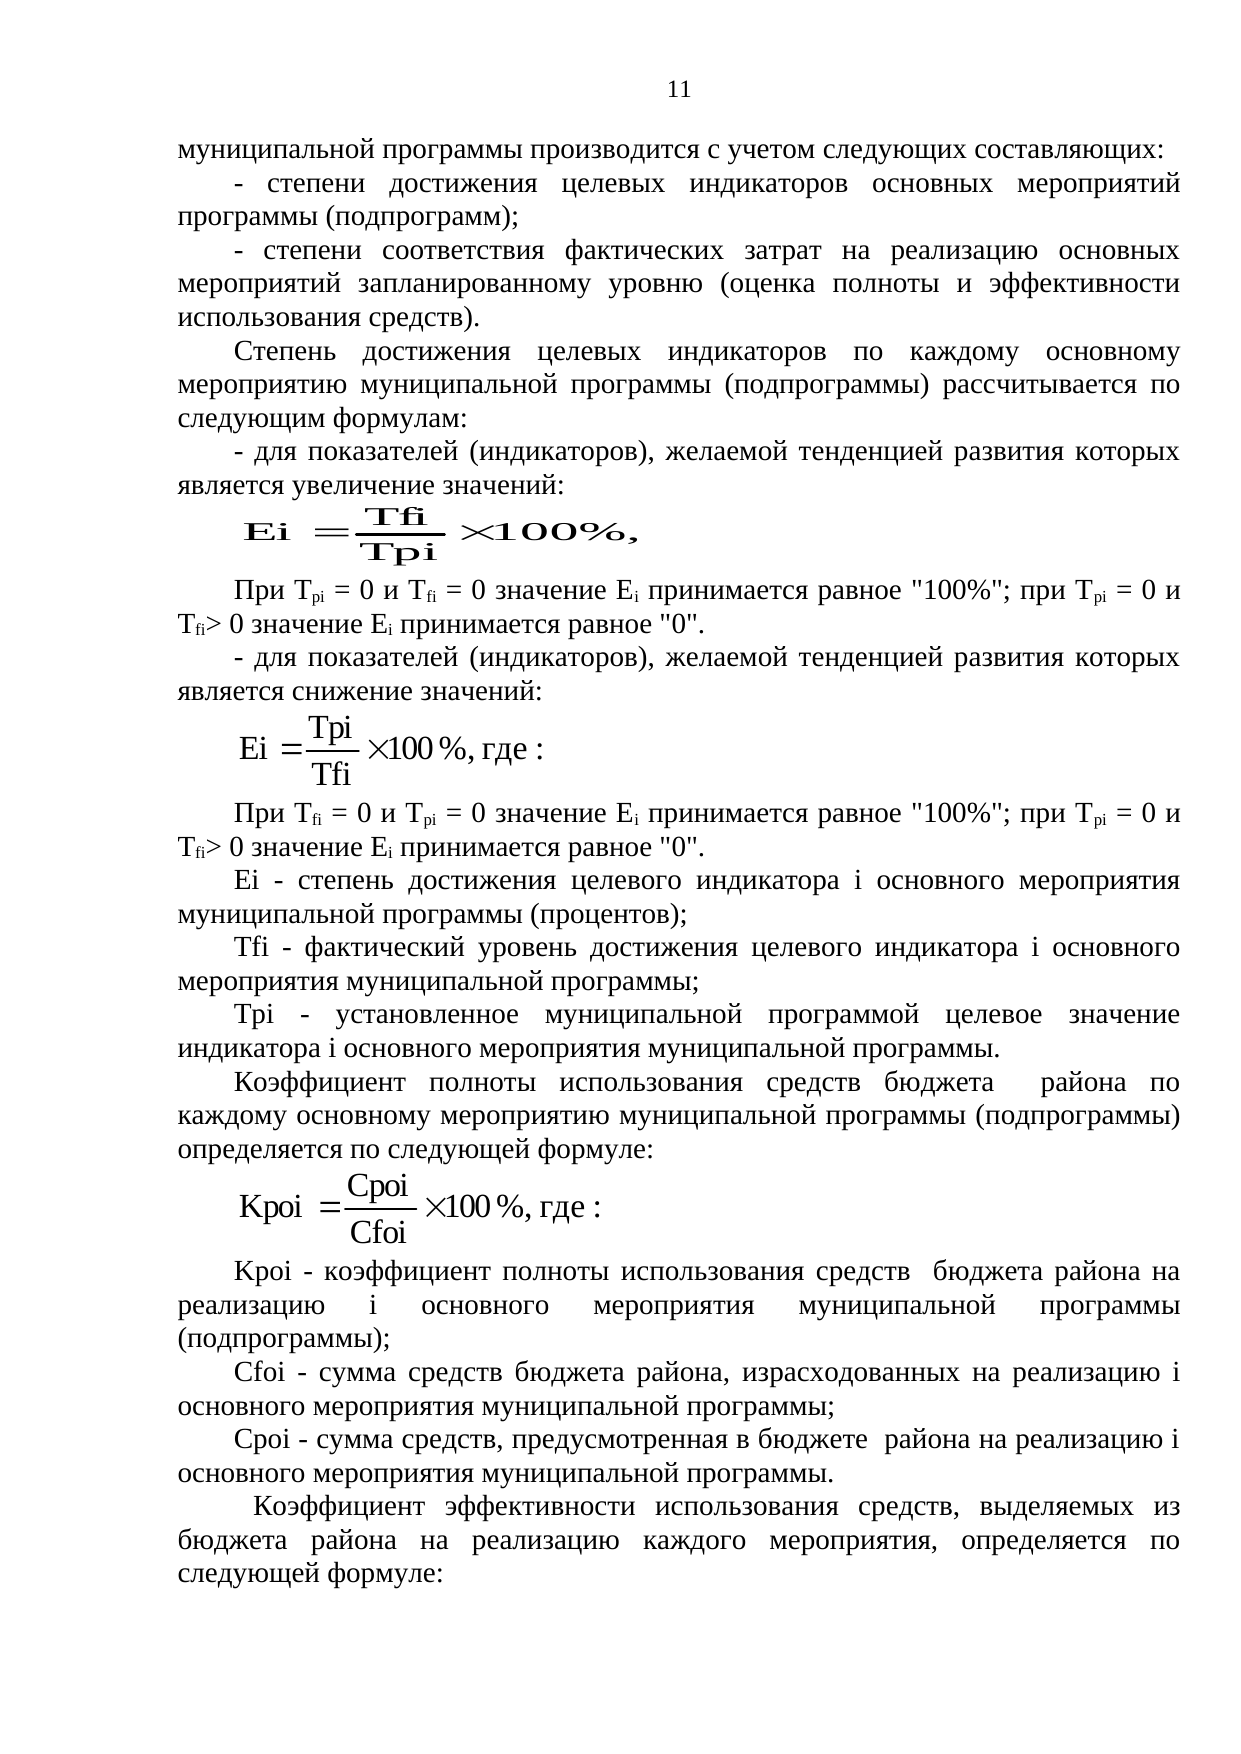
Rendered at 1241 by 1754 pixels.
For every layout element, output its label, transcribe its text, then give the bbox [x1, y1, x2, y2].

text При Тpi = 0 и Tfi = 0 значение Еi принимается равное "100%"; при Тpi = 0 и Tfi> 0 значение Ei принимается равное "0". [177, 572, 1181, 639]
text Коэффициент эффективности использования средств, выделяемых из бюджета района на реализацию каждого мероприятия, определяется по следующей формуле: [177, 1488, 1181, 1589]
text Tpi - установленное муниципальной программой целевое значение индикатора i основного мероприятия муниципальной программы. [177, 997, 1181, 1064]
text Kpoi - коэффициент полноты использования средств бюджета района на реализацию i основного мероприятия муниципальной программы (подпрограммы); [177, 1253, 1181, 1354]
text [177, 131, 1181, 165]
text Cfoi - сумма средств бюджета района, израсходованных на реализацию i основного мероприятия муниципальной программы; [177, 1354, 1181, 1421]
text - степени соответствия фактических затрат на реализацию основных мероприятий запланированному уровню (оценка полноты и эффективности использования средств). [177, 232, 1181, 333]
text - степени достижения целевых индикаторов основных мероприятий программы (подпрограмм); [177, 165, 1181, 232]
text Ei - степень достижения целевого индикатора i основного мероприятия муниципальной программы (процентов); [177, 862, 1181, 929]
text Cpoi - сумма средств, предусмотренная в бюджете района на реализацию i основного мероприятия муниципальной программы. [177, 1421, 1181, 1488]
text - для показателей (индикаторов), желаемой тенденцией развития которых является увеличение значений: [177, 433, 1181, 500]
text Степень достижения целевых индикаторов по каждому основному мероприятию муниципальной программы (подпрограммы) рассчитывается по следующим формулам: [177, 333, 1181, 433]
text Tfi - фактический уровень достижения целевого индикатора i основного мероприятия муниципальной программы; [177, 929, 1181, 997]
text При Tfi = 0 и Тpi = 0 значение Еi принимается равное "100%"; при Тpi = 0 и Tfi> 0 значение Ei принимается равное "0". [177, 795, 1181, 862]
text Коэффициент полноты использования средств бюджета района по каждому основному мероприятию муниципальной программы (подпрограммы) определяется по следующей формуле: [177, 1064, 1181, 1164]
text - для показателей (индикаторов), желаемой тенденцией развития которых является снижение значений: [177, 639, 1181, 706]
